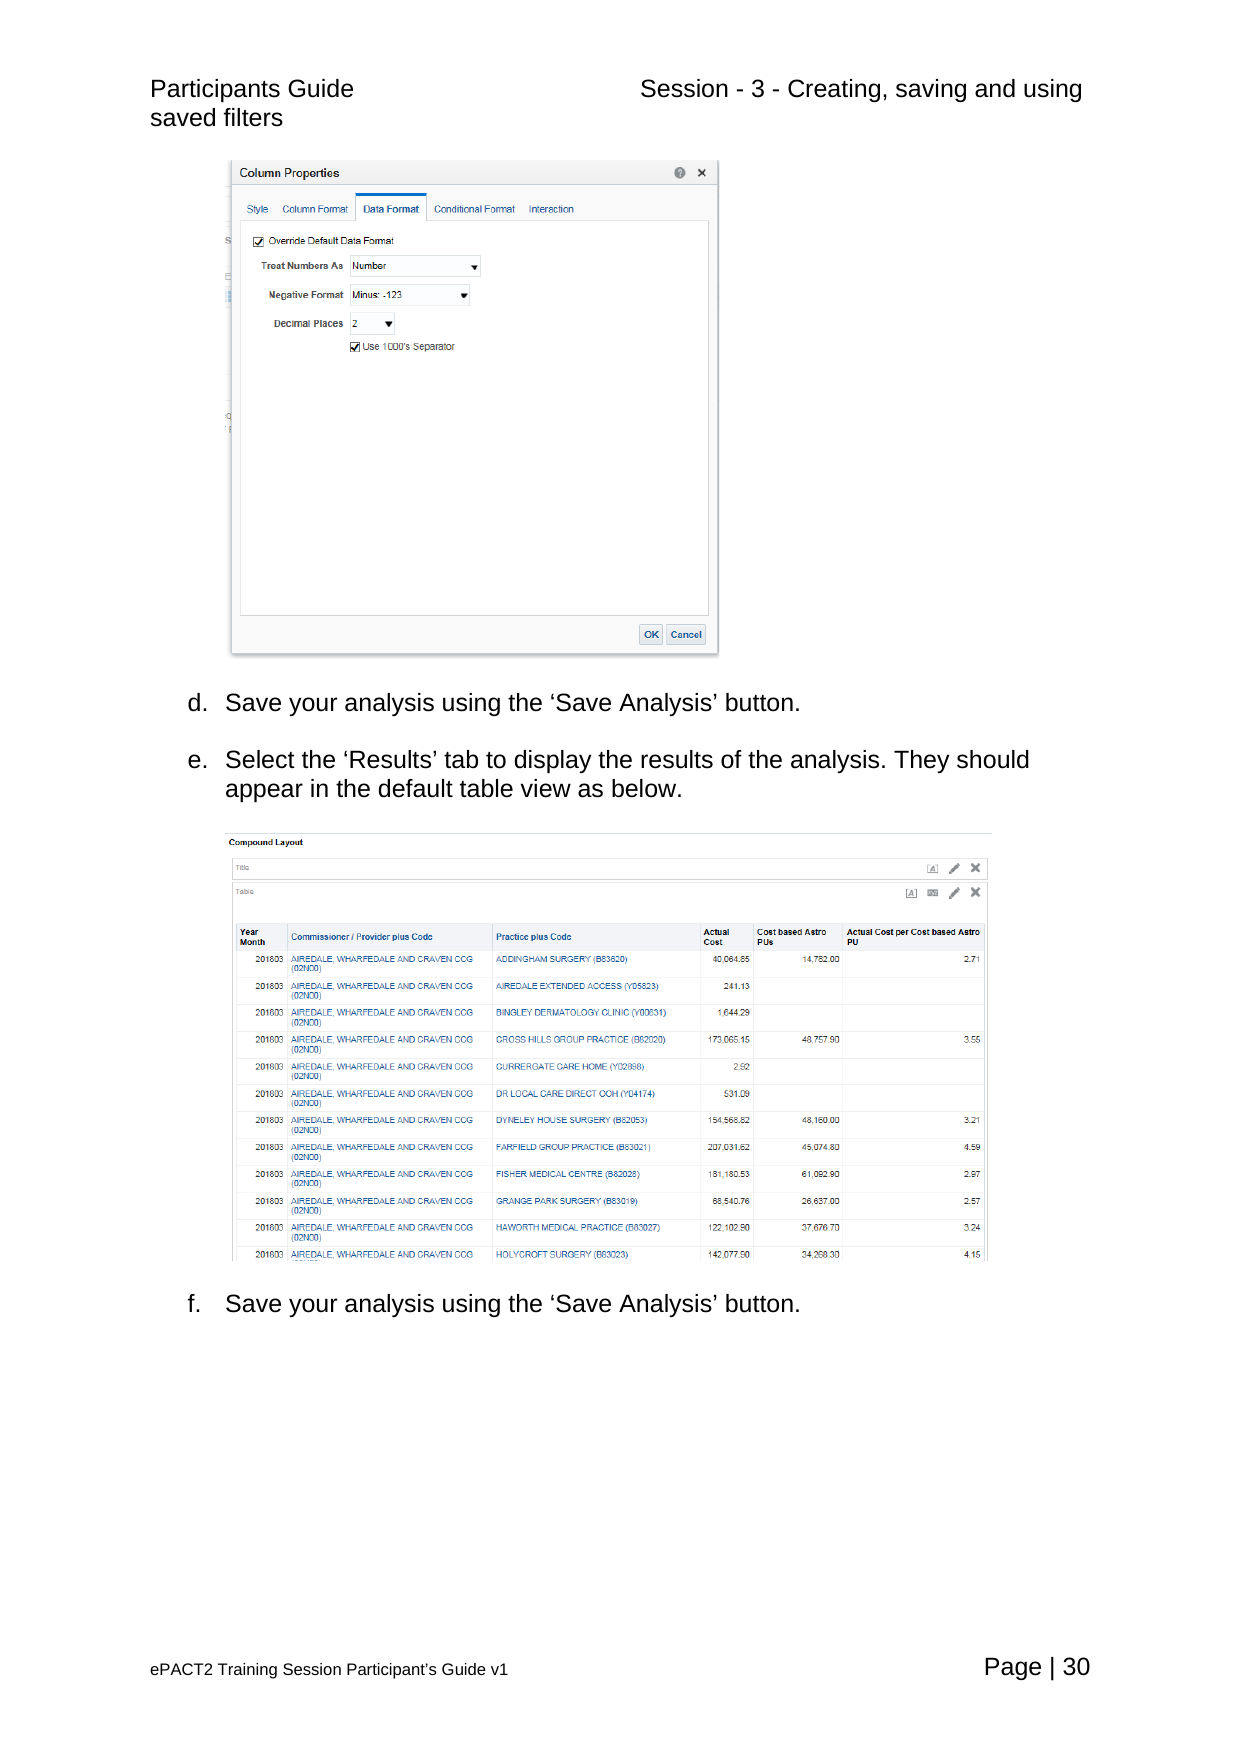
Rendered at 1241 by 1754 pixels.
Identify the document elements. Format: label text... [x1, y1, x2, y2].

list Save your analysis using the ‘Save Analysis’ button. [187, 1289, 1090, 1318]
list Select the ‘Results’ tab to display the results of the analysis. They should appear in the default table view as below. [187, 745, 1090, 803]
list Save your analysis using the ‘Save Analysis’ button. [187, 688, 1090, 716]
picture [225, 160, 720, 659]
picture [225, 831, 992, 1261]
